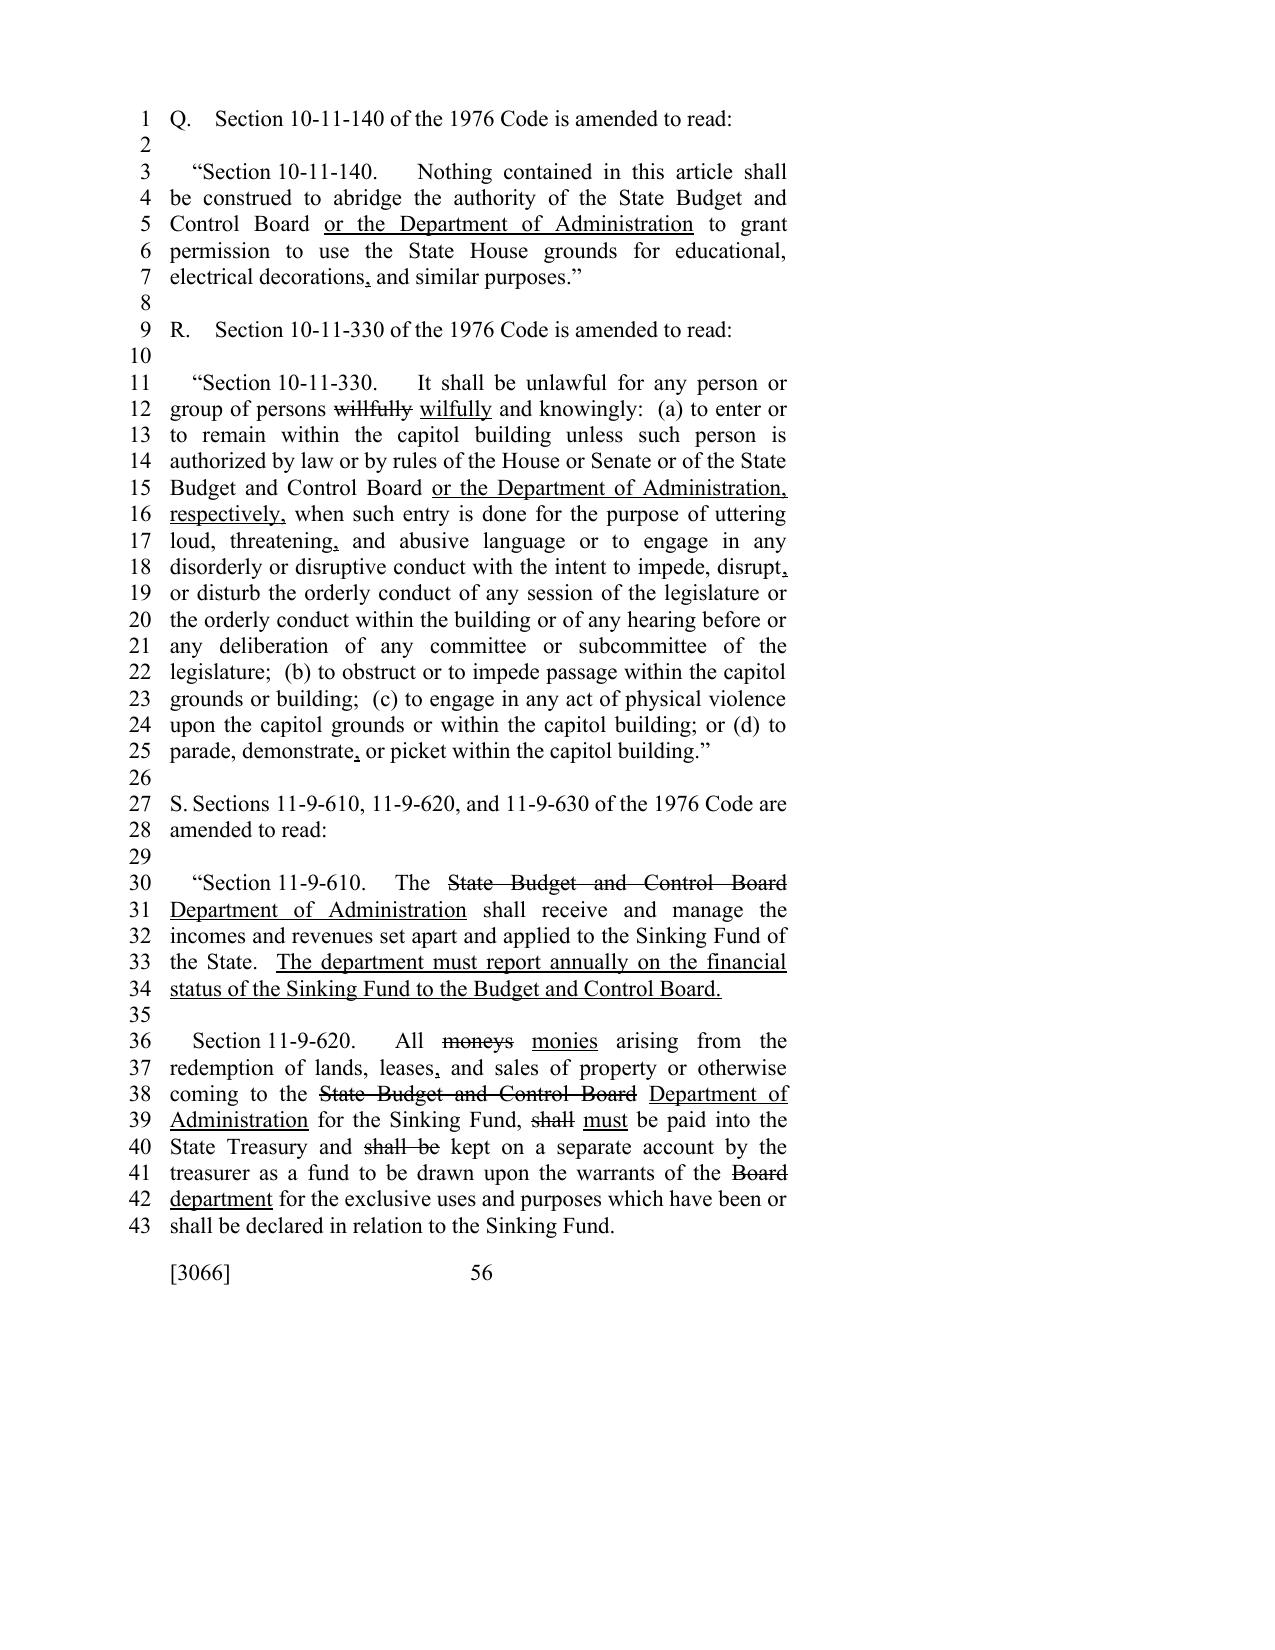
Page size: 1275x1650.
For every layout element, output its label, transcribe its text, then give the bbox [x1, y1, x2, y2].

text “Section 10-11-140. Nothing contained in this article shall be construed to abridge the authority of the State Budget and Control Board or the Department of Administration to grant permission to use the State House grounds for educational, electrical decorations, and similar purposes.” [169, 158, 787, 289]
text S. Sections 11-9-610, 11-9-620, and 11-9-630 of the 1976 Code are amended to read: [169, 790, 787, 843]
text “Section 11-9-610. The State Budget and Control Board Department of Administration shall receive and manage the incomes and revenues set apart and applied to the Sinking Fund of the State. The department must report annually on the financial status of the Sinking Fund to the Budget and Control Board. [169, 869, 787, 1001]
text R. Section 10-11-330 of the 1976 Code is amended to read: [169, 316, 787, 342]
text Section 11-9-620. All moneys monies arising from the redemption of lands, leases, and sales of property or otherwise coming to the State Budget and Control Board Department of Administration for the Sinking Fund, shall must be paid into the State Treasury and shall be kept on a separate account by the treasurer as a fund to be drawn upon the warrants of the Board department for the exclusive uses and purposes which have been or shall be declared in relation to the Sinking Fund. [169, 1027, 787, 1238]
text Q. Section 10-11-140 of the 1976 Code is amended to read: [169, 105, 787, 131]
text “Section 10-11-330. It shall be unlawful for any person or group of persons willfully wilfully and knowingly: (a) to enter or to remain within the capitol building unless such person is authorized by law or by rules of the House or Senate or of the State Budget and Control Board or the Department of Administration, respectively, when such entry is done for the purpose of uttering loud, threatening, and abusive language or to engage in any disorderly or disruptive conduct with the intent to impede, disrupt, or disturb the orderly conduct of any session of the legislature or the orderly conduct within the building or of any hearing before or any deliberation of any committee or subcommittee of the legislature; (b) to obstruct or to impede passage within the capitol grounds or building; (c) to engage in any act of physical violence upon the capitol grounds or within the capitol building; or (d) to parade, demonstrate, or picket within the capitol building.” [169, 368, 787, 764]
